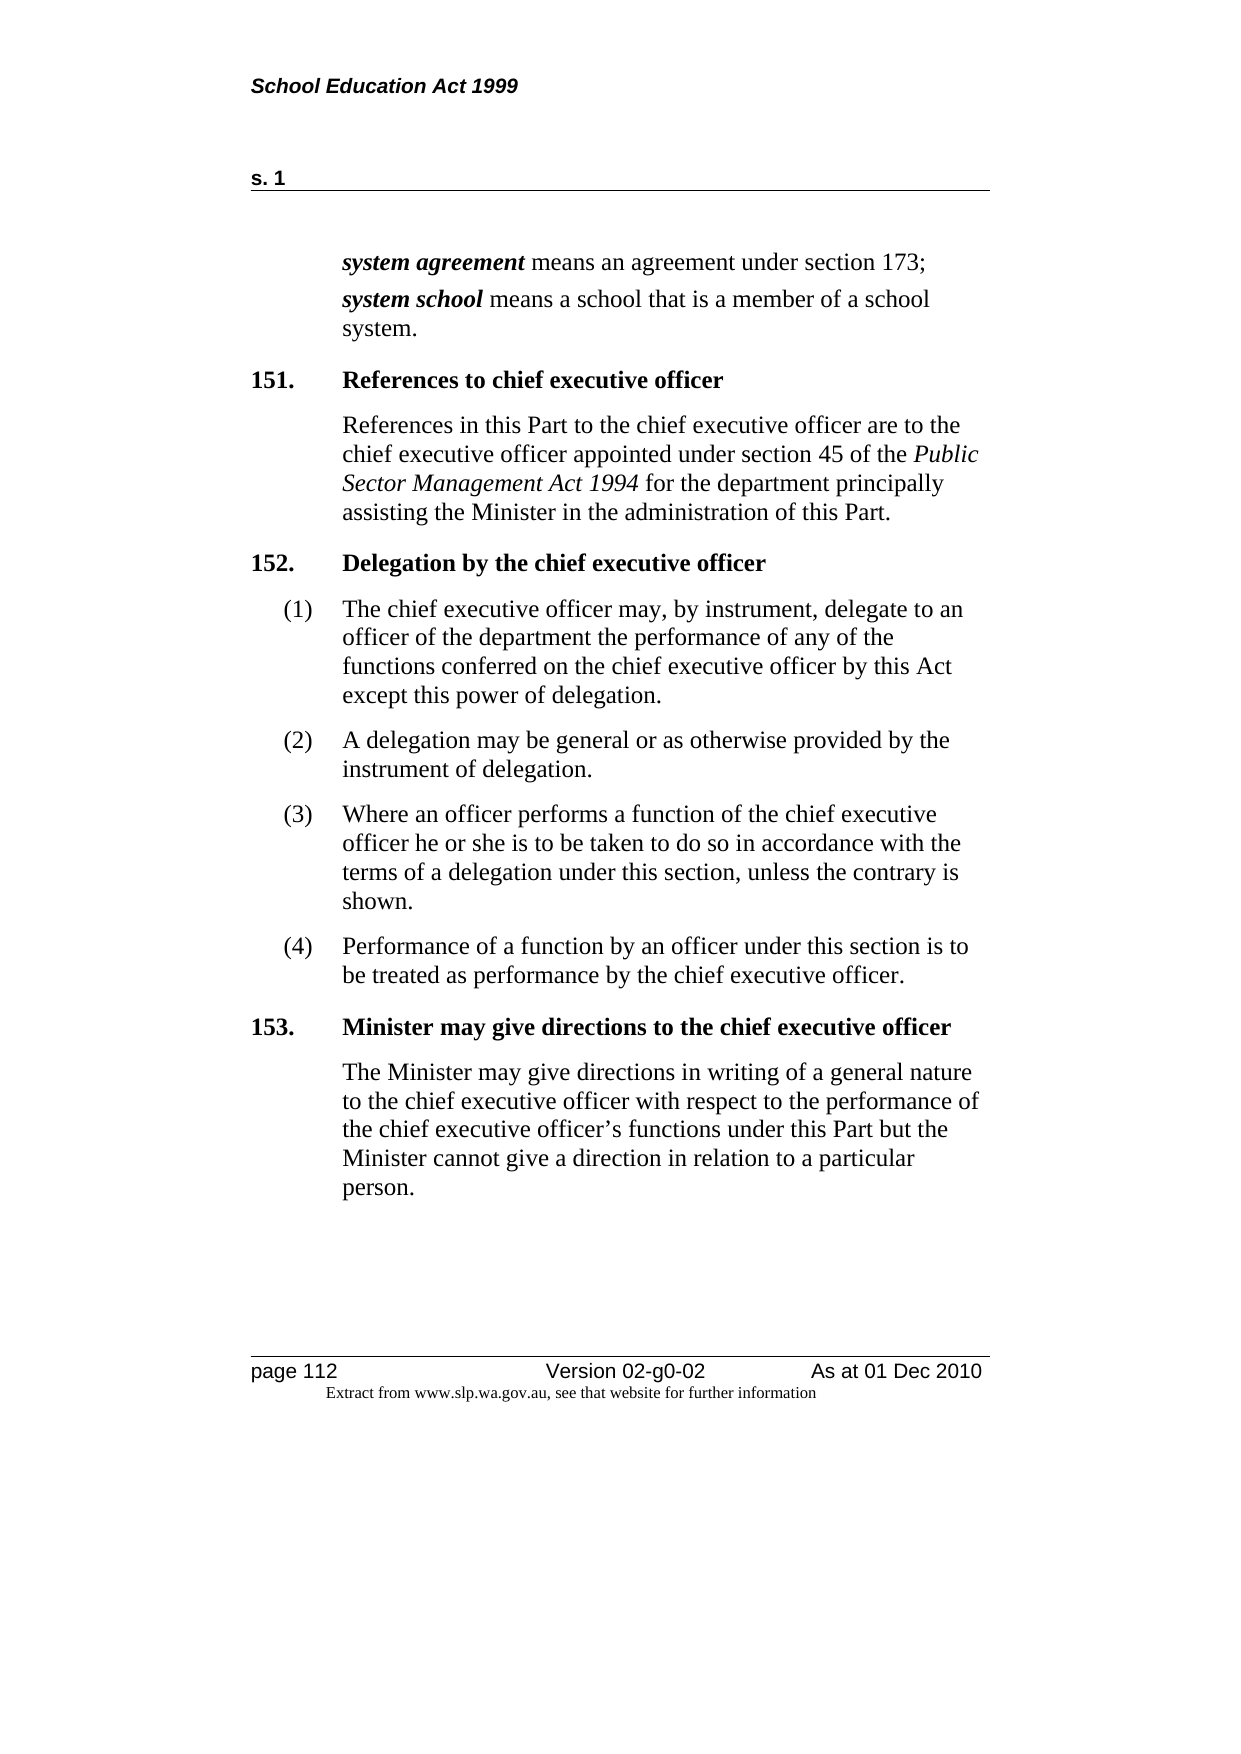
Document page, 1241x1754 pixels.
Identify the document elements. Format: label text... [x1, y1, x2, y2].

text (2) A delegation may be general or as otherwise provided by the instrument of delegation. [251, 725, 990, 783]
text system agreement means an agreement under section 173; [251, 247, 990, 276]
text (3) Where an officer performs a function of the chief executive officer he or she is to be taken to do so in accordance with the terms of a delegation under this section, unless the contrary is shown. [251, 799, 990, 914]
text The Minister may give directions in writing of a general nature to the chief executive officer with respect to the performance of the chief executive officer’s functions under this Part but the Minister cannot give a direction in relation to a particular person. [251, 1057, 990, 1201]
text (1) The chief executive officer may, by instrument, delegate to an officer of the department the performance of any of the functions conferred on the chief executive officer by this Act except this power of delegation. [251, 594, 990, 709]
text References in this Part to the chief executive officer are to the chief executive officer appointed under section 45 of the Public Sector Management Act 1994 for the department principally assisting the Minister in the administration of this Part. [251, 410, 990, 525]
subtitle 151. References to chief executive officer [251, 365, 990, 394]
text system school means a school that is a member of a school system. [251, 284, 990, 342]
subtitle 153. Minister may give directions to the chief executive officer [251, 1012, 990, 1040]
subtitle 152. Delegation by the chief executive officer [251, 548, 990, 577]
text (4) Performance of a function by an officer under this section is to be treated as performance by the chief executive officer. [251, 931, 990, 989]
